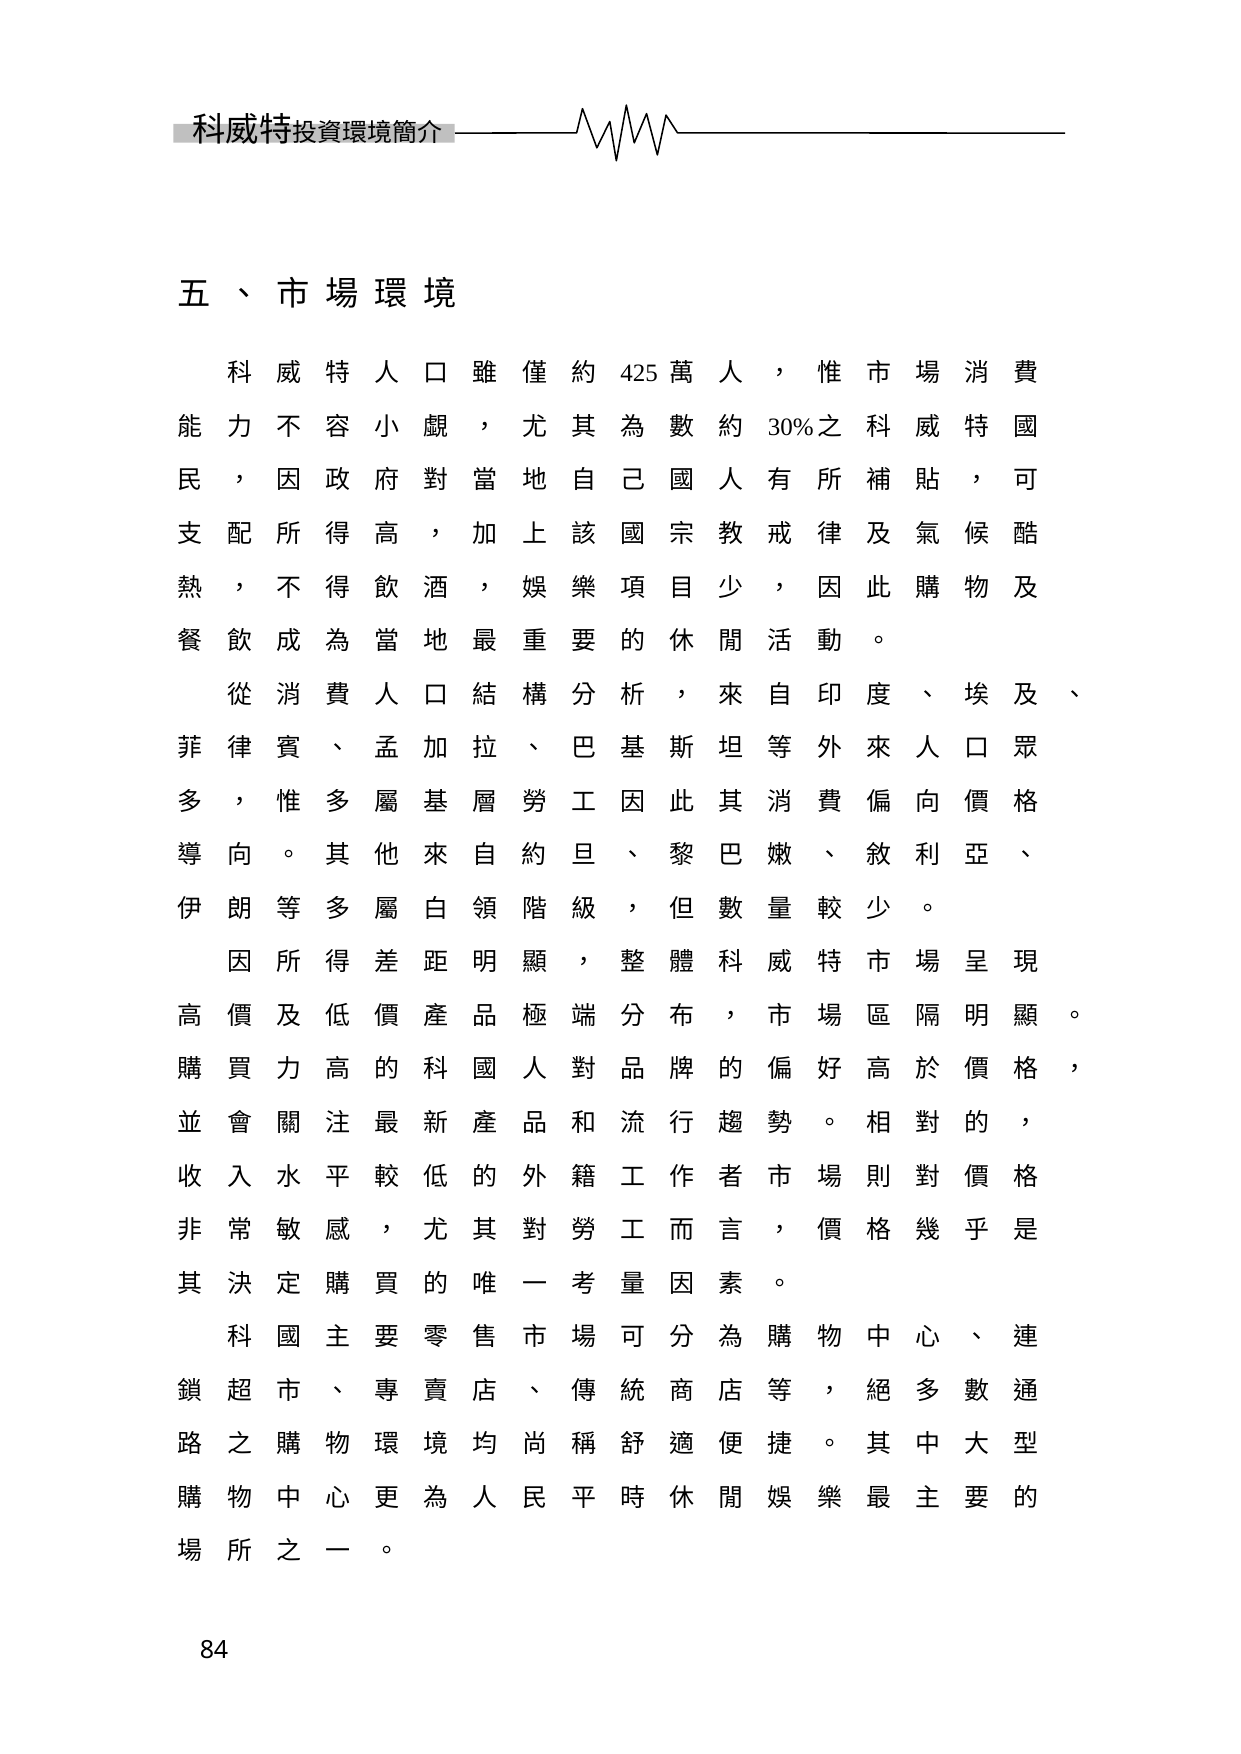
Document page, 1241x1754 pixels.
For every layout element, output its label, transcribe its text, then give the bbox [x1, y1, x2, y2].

text 因所得差距明顯，整體科威特市場呈現高價及低價產品極端分布，市場區隔明顯。購買力高的科國人對品牌的偏好高於價格，並會關注最新產品和流行趨勢。相對的，收入水平較低的外籍工作者市場則對價格非常敏感，尤其對勞工而言，價格幾乎是其決定購買的唯一考量因素。 [178, 933, 1063, 1308]
text 科國主要零售市場可分為購物中心、連鎖超市、專賣店、傳統商店等，絕多數通路之購物環境均尚稱舒適便捷。其中大型購物中心更為人民平時休閒娛樂最主要的場所之一。 [178, 1308, 1063, 1576]
text 五、市場環境 [178, 264, 1063, 317]
text 科威特人口雖僅約425萬人，惟市場消費能力不容小覷，尤其為數約30%之科威特國民，因政府對當地自己國人有所補貼，可支配所得高，加上該國宗教戒律及氣候酷熱，不得飲酒，娛樂項目少，因此購物及餐飲成為當地最重要的休閒活動。 [178, 344, 1063, 666]
text 從消費人口結構分析，來自印度、埃及、菲律賓、孟加拉、巴基斯坦等外來人口眾多，惟多屬基層勞工因此其消費偏向價格導向。其他來自約旦、黎巴嫩、敘利亞、伊朗等多屬白領階級，但數量較少。 [178, 666, 1063, 933]
